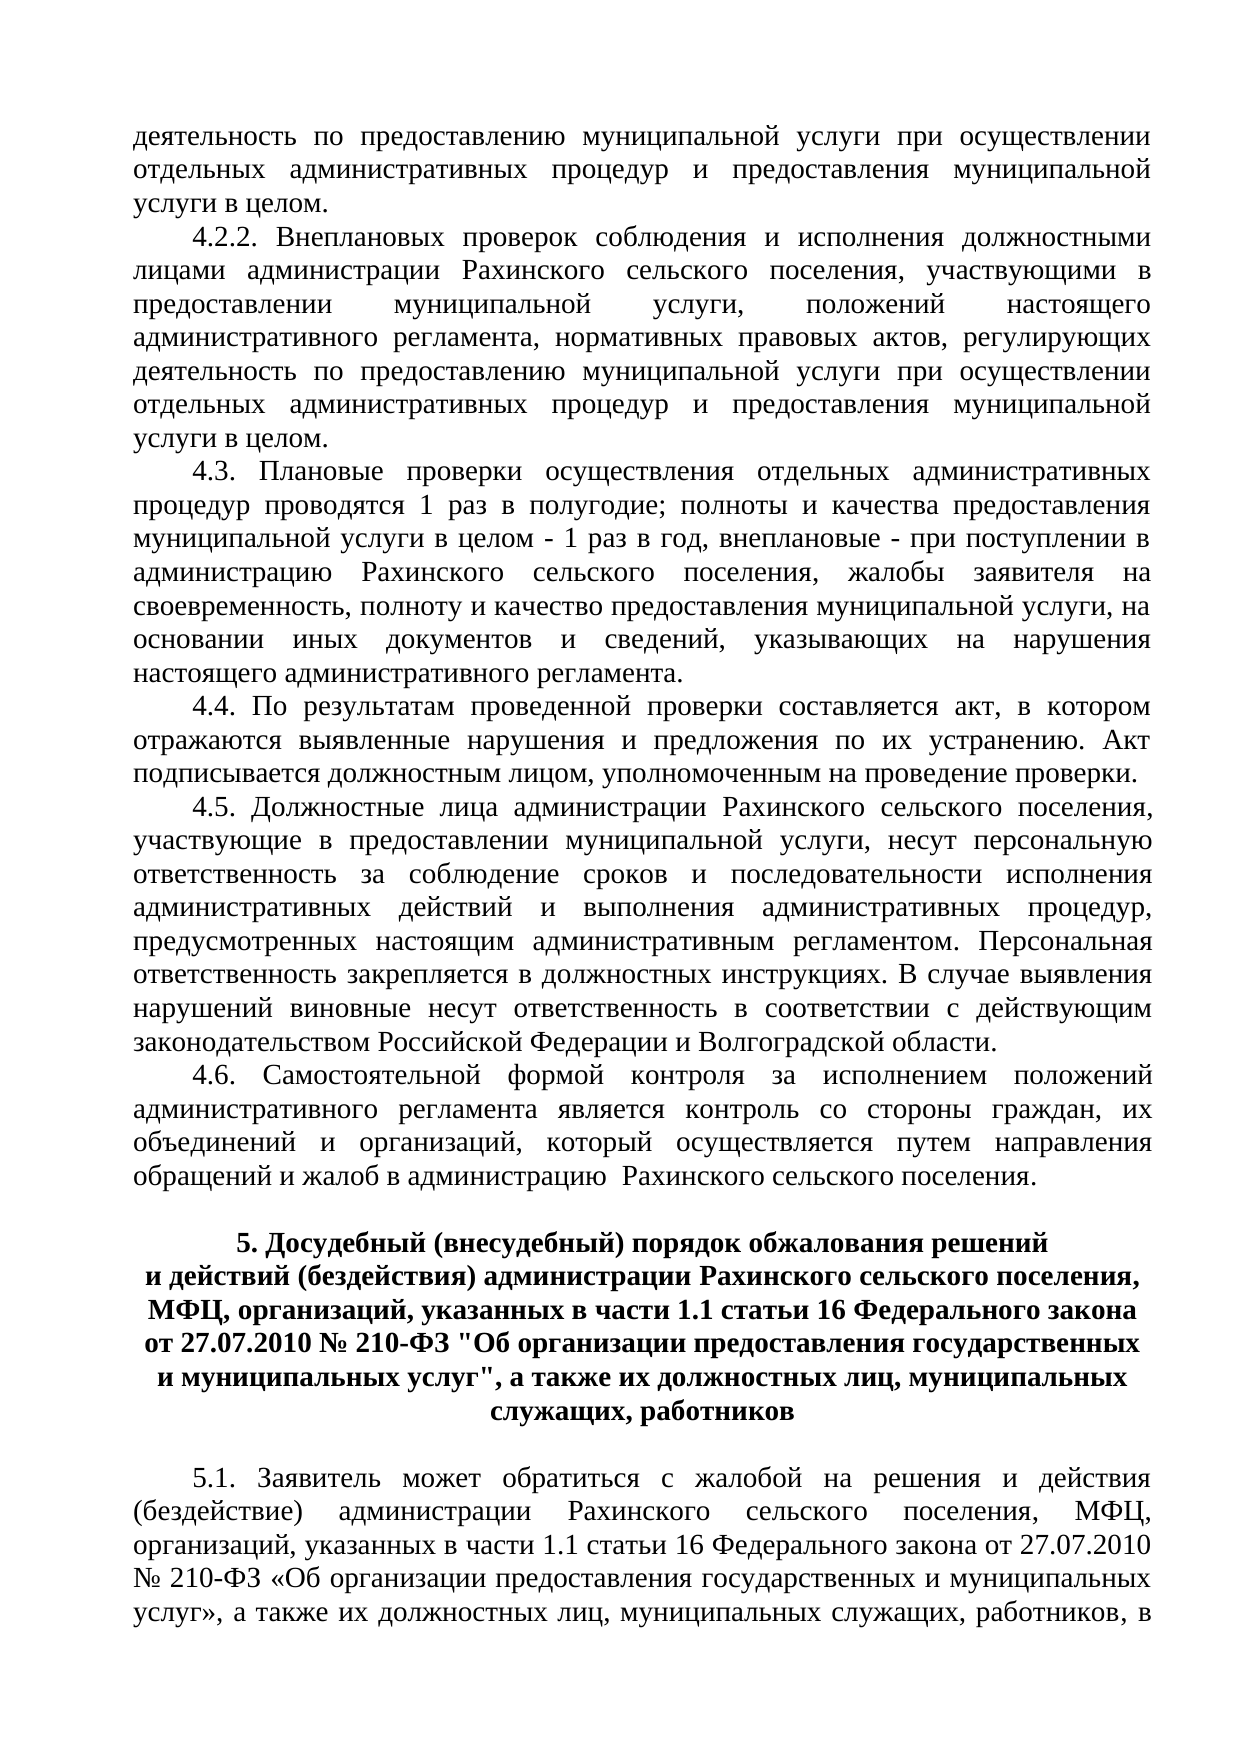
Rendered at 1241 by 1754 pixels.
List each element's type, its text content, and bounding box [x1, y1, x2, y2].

text 4.3. Плановые проверки осуществления отдельных административных процедур проводятся 1 раз в полугодие; полноты и качества предоставления муниципальной услуги в целом - 1 раз в год, внеплановые - при поступлении в администрацию Рахинского сельского поселения, жалобы заявителя на своевременность, полноту и качество предоставления муниципальной услуги, на основании иных документов и сведений, указывающих на нарушения настоящего административного регламента. [133, 453, 1152, 688]
text 4.4. По результатам проведенной проверки составляется акт, в котором отражаются выявленные нарушения и предложения по их устранению. Акт подписывается должностным лицом, уполномоченным на проведение проверки. [133, 688, 1152, 789]
text 4.5. Должностные лица администрации Рахинского сельского поселения, участвующие в предоставлении муниципальной услуги, несут персональную ответственность за соблюдение сроков и последовательности исполнения административных действий и выполнения административных процедур, предусмотренных настоящим административным регламентом. Персональная ответственность закрепляется в должностных инструкциях. В случае выявления нарушений виновные несут ответственность в соответствии с действующим законодательством Российской Федерации и Волгоградской области. [133, 789, 1153, 1057]
text 4.6. Самостоятельной формой контроля за исполнением положений административного регламента является контроль со стороны граждан, их объединений и организаций, который осуществляется путем направления обращений и жалоб в администрацию Рахинского сельского поселения. [133, 1057, 1153, 1191]
text 4.2.2. Внеплановых проверок соблюдения и исполнения должностными лицами администрации Рахинского сельского поселения, участвующими в предоставлении муниципальной услуги, положений настоящего административного регламента, нормативных правовых актов, регулирующих деятельность по предоставлению муниципальной услуги при осуществлении отдельных административных процедур и предоставления муниципальной услуги в целом. [133, 219, 1152, 453]
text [133, 118, 1152, 219]
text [133, 1460, 1152, 1628]
text и действий (бездействия) администрации Рахинского сельского поселения, МФЦ, организаций, указанных в части 1.1 статьи 16 Федерального закона от 27.07.2010 № 210-ФЗ "Об организации предоставления государственных и муниципальных услуг", а также их должностных лиц, муниципальных служащих, работников [133, 1258, 1152, 1426]
text 5. Досудебный (внесудебный) порядок обжалования решений [133, 1225, 1152, 1258]
